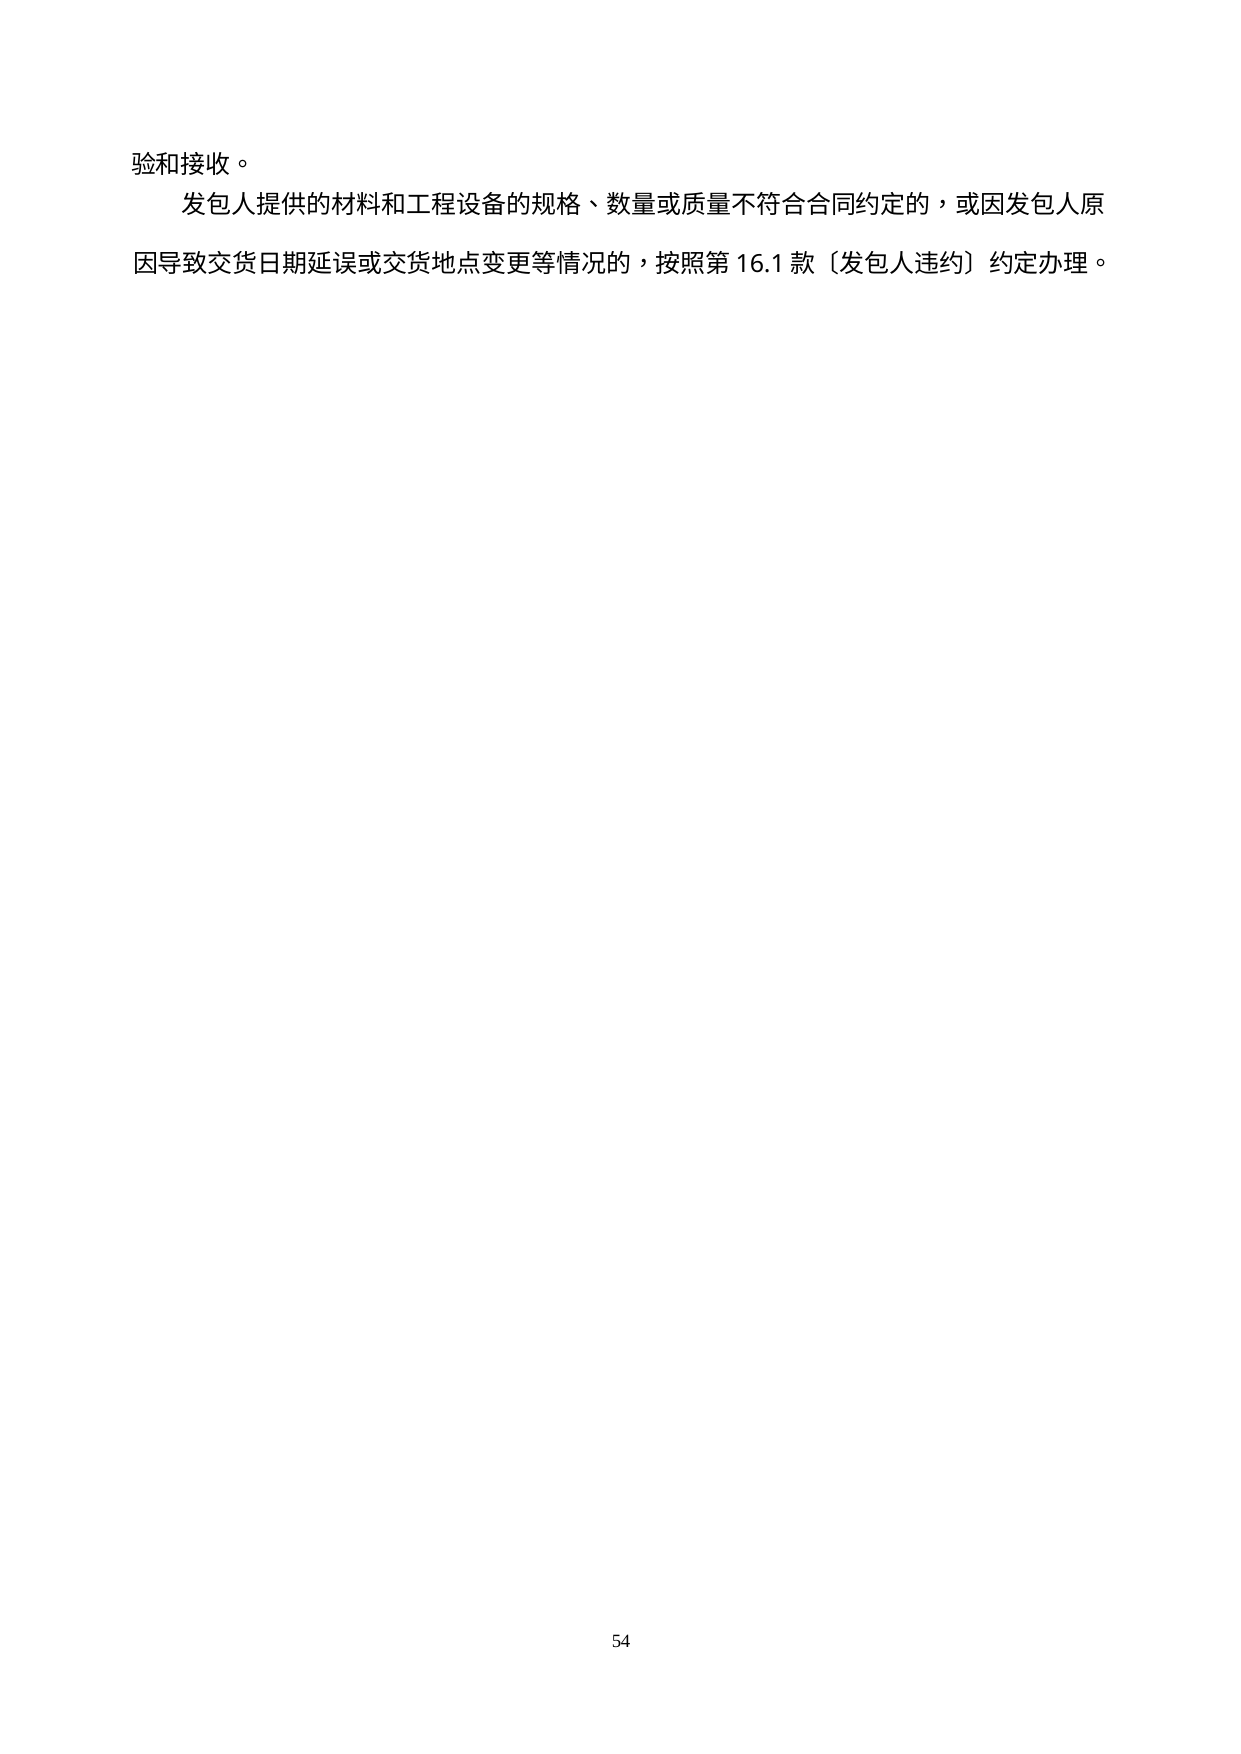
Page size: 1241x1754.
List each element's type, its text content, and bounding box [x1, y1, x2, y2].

text 因导致交货日期延误或交货地点变更等情况的，按照第16.1款〔发包人违约〕约定办理。 [133, 248, 1119, 279]
text 发包人提供的材料和工程设备的规格、数量或质量不符合合同约定的，或因发包人原 [181, 199, 1119, 248]
text 验和接收。 [131, 149, 1119, 180]
